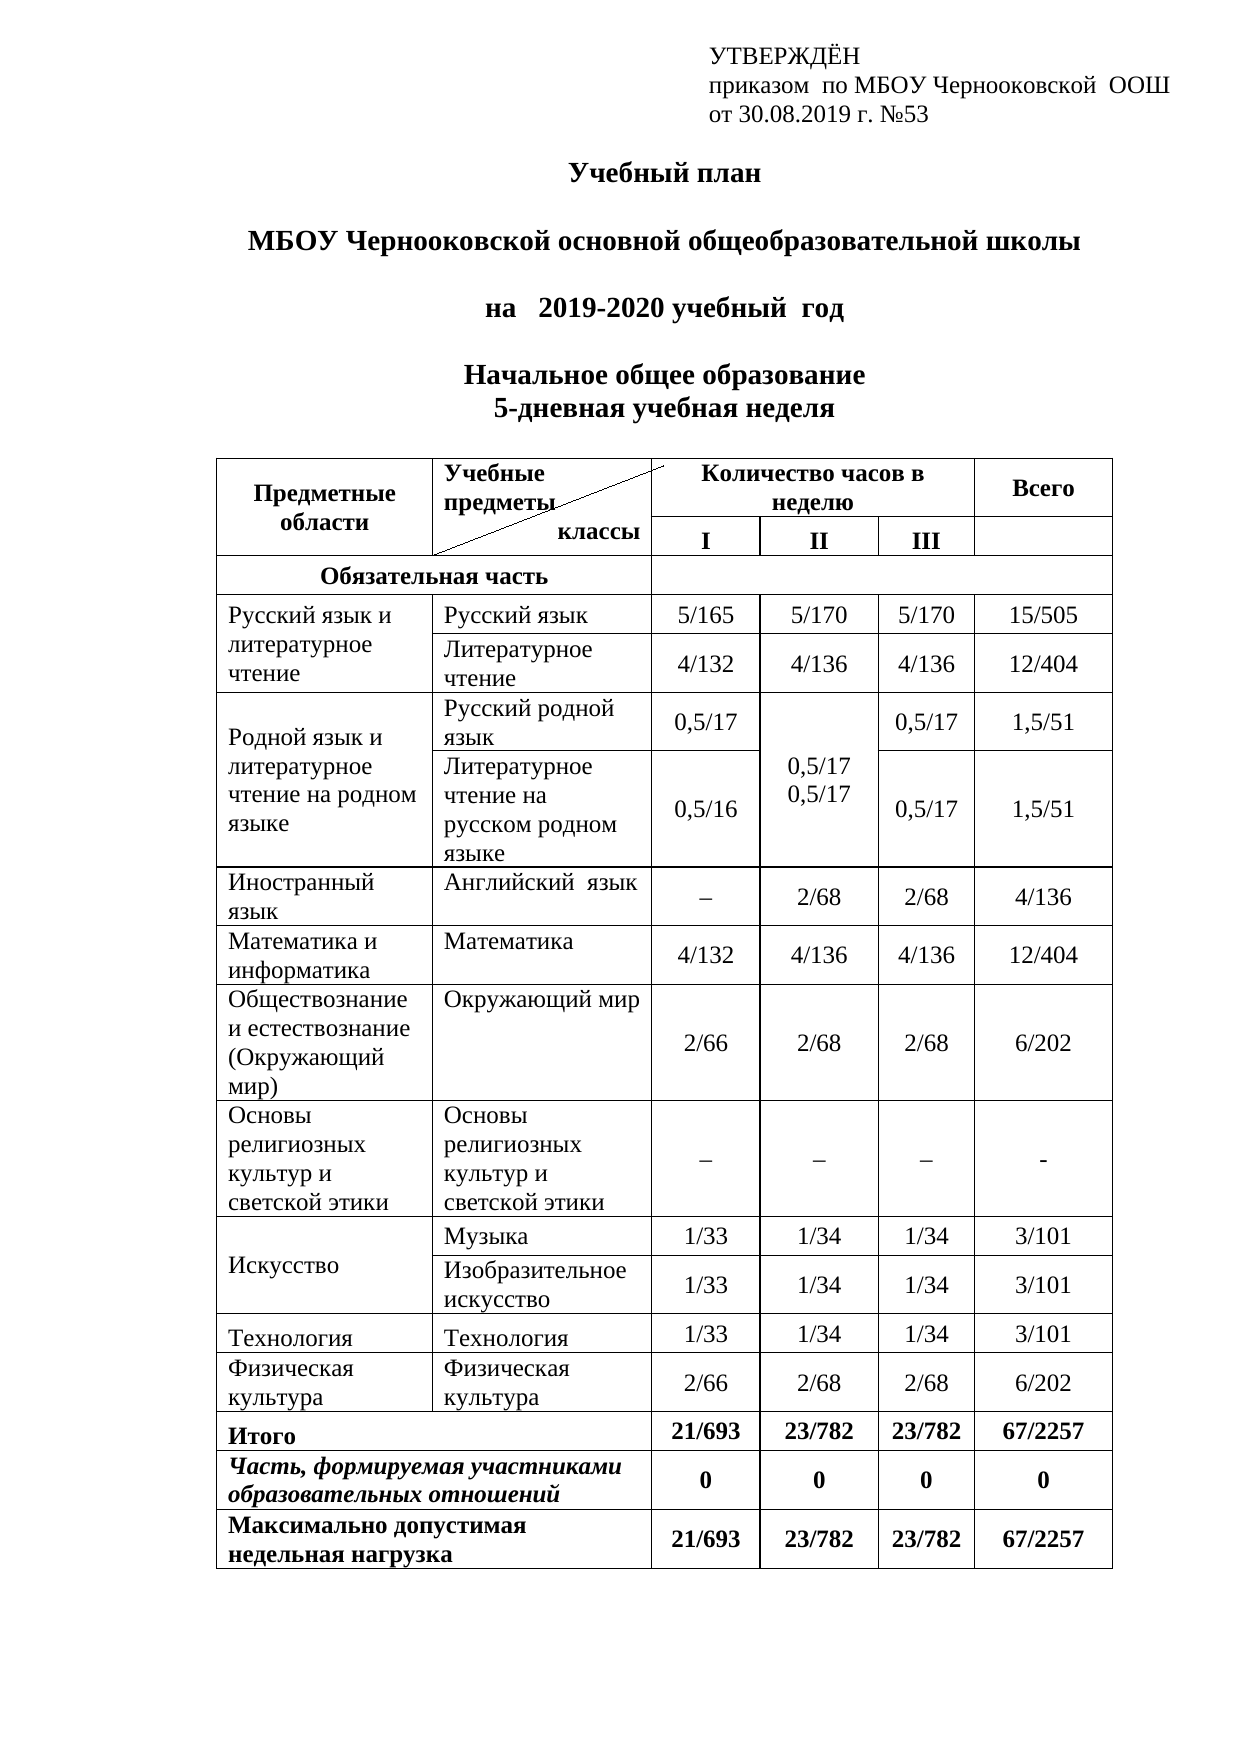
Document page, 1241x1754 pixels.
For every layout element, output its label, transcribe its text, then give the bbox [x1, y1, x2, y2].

table_cell 1/34 [761, 1217, 878, 1254]
table_cell II [761, 517, 878, 555]
table_cell 3/101 [975, 1256, 1112, 1313]
table_cell 6/202 [975, 985, 1112, 1099]
table_cell Математика и информатика [217, 926, 432, 983]
table_cell 1/34 [879, 1217, 974, 1254]
table_cell Максимально допустимая недельная нагрузка [217, 1510, 651, 1568]
table_cell [652, 556, 1112, 594]
table_cell Итого [217, 1412, 651, 1450]
table_cell Часть, формируемая участниками образовательных отношений [217, 1451, 651, 1509]
table_cell 21/693 [652, 1412, 759, 1450]
table_cell 1/34 [879, 1314, 974, 1352]
table_cell Искусство [217, 1217, 432, 1313]
text МБОУ Чернооковской основной общеобразовательной школы [177, 223, 1152, 256]
table_cell 1,5/51 [975, 693, 1112, 750]
table_cell 2/68 [761, 1353, 878, 1411]
text 5-дневная учебная неделя [177, 390, 1152, 424]
table_cell Технология [217, 1314, 432, 1352]
table_cell I [652, 517, 759, 555]
table_cell Русский родной язык [433, 693, 651, 750]
table_cell Основы религиозных культур и светской этики [217, 1101, 432, 1216]
table_cell Литературное чтение на русском родном языке [433, 751, 651, 866]
table_cell 1,5/51 [975, 751, 1112, 866]
text от 30.08.2019 г. №53 [709, 99, 1181, 128]
table_header Количество часов в неделю [652, 459, 974, 516]
table_cell 2/68 [761, 985, 878, 1099]
table_cell 15/505 [975, 595, 1112, 633]
table_cell 4/136 [761, 634, 878, 692]
table_cell 6/202 [975, 1353, 1112, 1411]
table_cell 1/34 [761, 1256, 878, 1313]
table_cell 0,5/17 0,5/17 [761, 693, 878, 866]
table_cell Физическая культура [433, 1353, 651, 1411]
table_cell Основы религиозных культур и светской этики [433, 1101, 651, 1216]
table_cell 4/132 [652, 926, 759, 983]
table_cell 12/404 [975, 926, 1112, 983]
table_cell 1/33 [652, 1314, 759, 1352]
table_cell 4/136 [761, 926, 878, 983]
table_cell 23/782 [879, 1510, 974, 1568]
table_header Всего [975, 459, 1112, 516]
text на 2019-2020 учебный год [177, 290, 1152, 323]
table_cell - [975, 1101, 1112, 1216]
table_cell 4/136 [879, 926, 974, 983]
table_cell 0 [975, 1451, 1112, 1509]
table_cell 23/782 [879, 1412, 974, 1450]
table_cell Музыка [433, 1217, 651, 1254]
table_cell 0,5/17 [879, 693, 974, 750]
table_cell – [761, 1101, 878, 1216]
table_cell 67/2257 [975, 1510, 1112, 1568]
table_cell – [652, 1101, 759, 1216]
table_cell 23/782 [761, 1412, 878, 1450]
text Начальное общее образование [177, 357, 1152, 390]
table_cell 0 [879, 1451, 974, 1509]
table_cell 3/101 [975, 1217, 1112, 1254]
table_header Учебные предметы классы [433, 459, 651, 555]
table_cell 67/2257 [975, 1412, 1112, 1450]
table_cell 4/136 [975, 868, 1112, 925]
table_cell Иностранный язык [217, 868, 432, 925]
table_cell 0,5/17 [652, 693, 759, 750]
table_cell 0,5/16 [652, 751, 759, 866]
table_cell Литературное чтение [433, 634, 651, 692]
table_cell 2/68 [879, 868, 974, 925]
table_cell 23/782 [761, 1510, 878, 1568]
table_cell [975, 517, 1112, 555]
table_cell 1/34 [761, 1314, 878, 1352]
table_cell 1/34 [879, 1256, 974, 1313]
table_cell 3/101 [975, 1314, 1112, 1352]
table_cell 5/170 [879, 595, 974, 633]
table_cell 0,5/17 [879, 751, 974, 866]
text приказом по МБОУ Чернооковской ООШ [709, 70, 1181, 99]
table_cell 2/66 [652, 985, 759, 1099]
table_cell 0 [652, 1451, 759, 1509]
table_cell Обязательная часть [217, 556, 651, 594]
table_cell Английский язык [433, 868, 651, 925]
table_cell 21/693 [652, 1510, 759, 1568]
table_cell 5/165 [652, 595, 759, 633]
table_cell – [879, 1101, 974, 1216]
table_cell 0 [761, 1451, 878, 1509]
table_cell Обществознание и естествознание (Окружающий мир) [217, 985, 432, 1099]
table_cell 4/132 [652, 634, 759, 692]
table_cell 1/33 [652, 1256, 759, 1313]
table_cell Математика [433, 926, 651, 983]
table_cell 2/66 [652, 1353, 759, 1411]
table_cell – [652, 868, 759, 925]
table_cell III [879, 517, 974, 555]
table_cell 2/68 [879, 1353, 974, 1411]
text УТВЕРЖДЁН [709, 41, 1181, 70]
table_cell 5/170 [761, 595, 878, 633]
table_cell Физическая культура [217, 1353, 432, 1411]
table_cell 4/136 [879, 634, 974, 692]
table_cell Русский язык и литературное чтение [217, 595, 432, 692]
table_cell Изобразительное искусство [433, 1256, 651, 1313]
table_header Предметные области [217, 459, 432, 555]
table_cell 1/33 [652, 1217, 759, 1254]
text Учебный план [177, 156, 1152, 189]
table_cell Родной язык и литературное чтение на родном языке [217, 693, 432, 866]
table_cell Технология [433, 1314, 651, 1352]
table_cell 12/404 [975, 634, 1112, 692]
table_cell 2/68 [761, 868, 878, 925]
table_cell Русский язык [433, 595, 651, 633]
table_cell Окружающий мир [433, 985, 651, 1099]
table_cell 2/68 [879, 985, 974, 1099]
